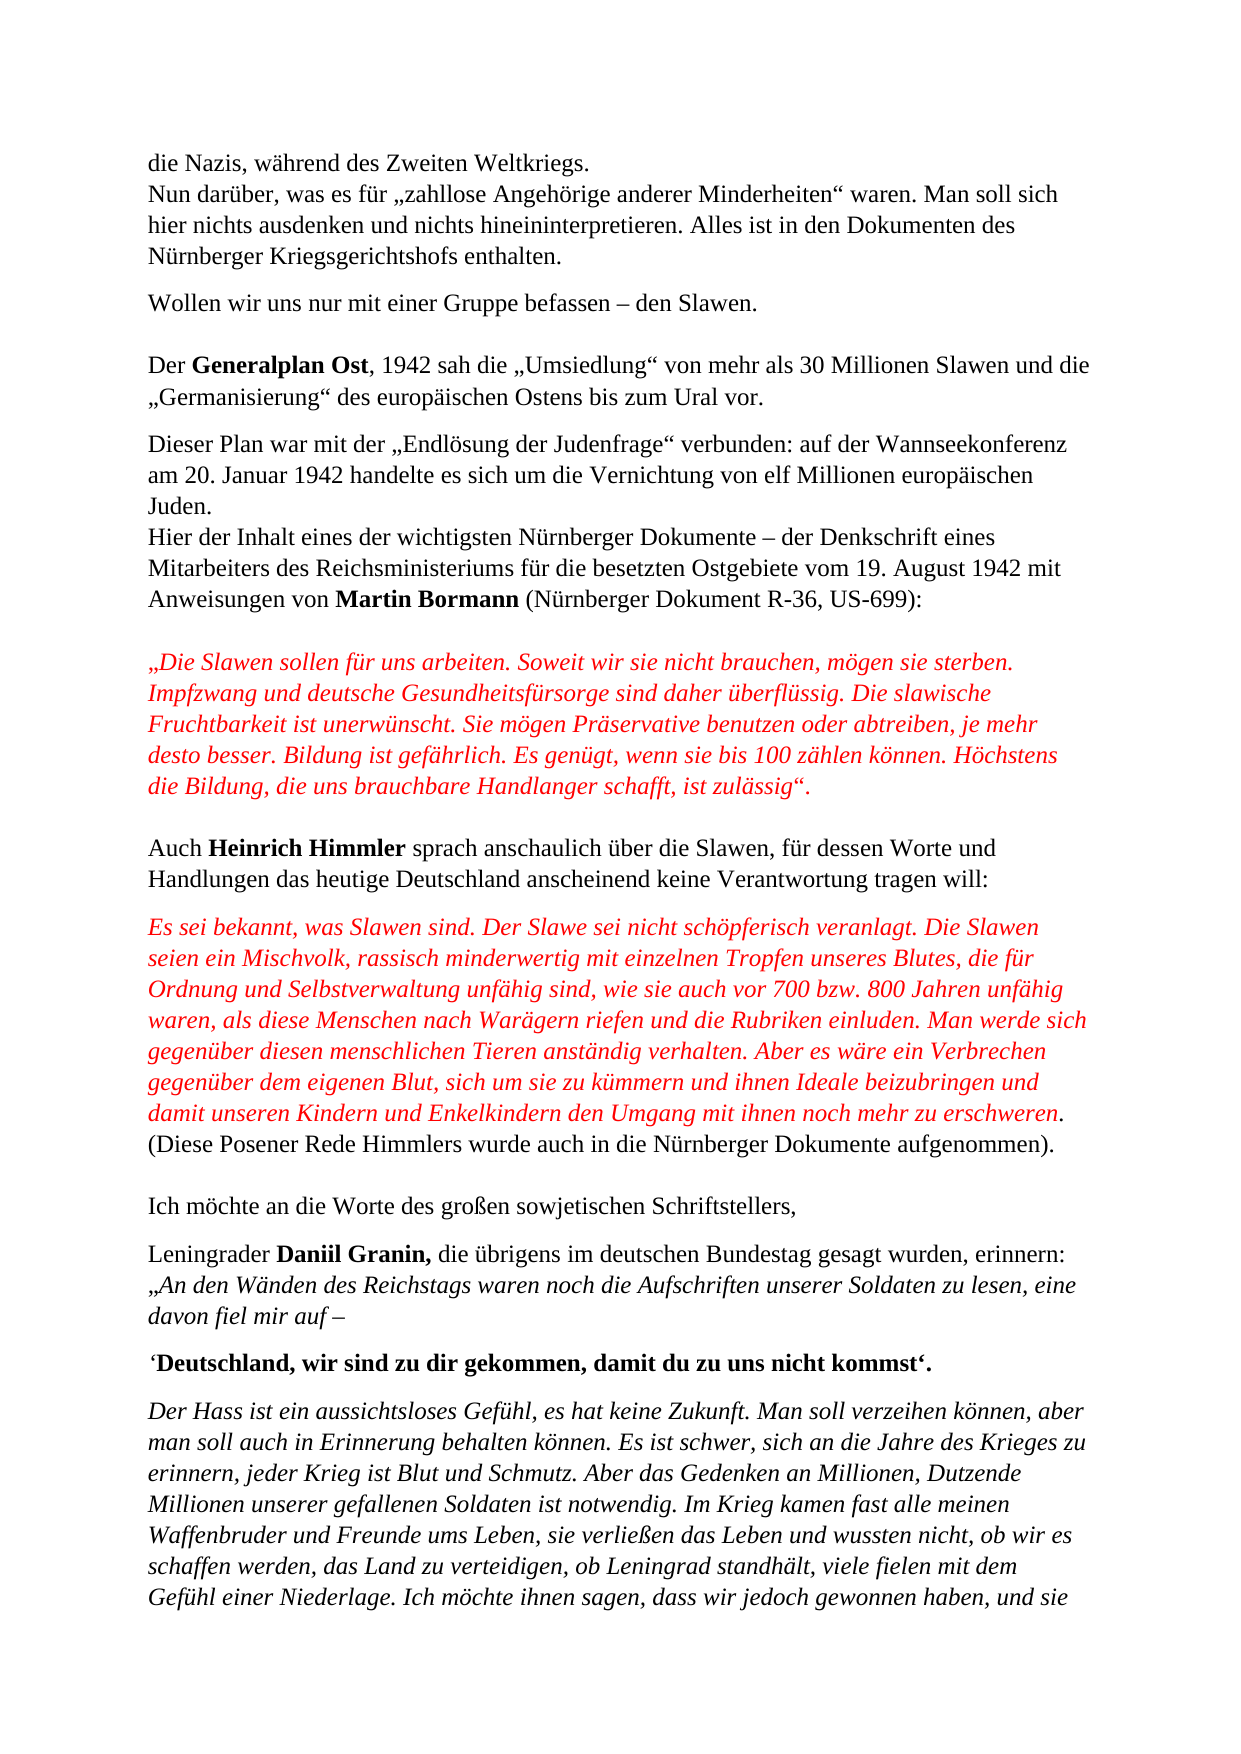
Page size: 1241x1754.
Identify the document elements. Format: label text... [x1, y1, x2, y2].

text Es sei bekannt, was Slawen sind. Der Slawe sei nicht schöpferisch veranlagt. Die Slawen seien ein Mischvolk, rassisch minderwertig mit einzelnen Tropfen unseres Blutes, die für Ordnung und Selbstverwaltung unfähig sind, wie sie auch vor 700 bzw. 800 Jahren unfähig waren, als diese Menschen nach Warägern riefen und die Rubriken einluden. Man werde sich gegenüber diesen menschlichen Tieren anständig verhalten. Aber es wäre ein Verbrechen gegenüber dem eigenen Blut, sich um sie zu kümmern und ihnen Ideale beizubringen und damit unseren Kindern und Enkelkindern den Umgang mit ihnen noch mehr zu erschweren. (Diese Posener Rede Himmlers wurde auch in die Nürnberger Dokumente aufgenommen). Ich möchte an die Worte des großen sowjetischen Schriftstellers, [148, 912, 1093, 1220]
text Wollen wir uns nur mit einer Gruppe befassen – den Slawen. Der Generalplan Ost, 1942 sah die „Umsiedlung“ von mehr als 30 Millionen Slawen und die „Germanisierung“ des europäischen Ostens bis zum Ural vor. [148, 288, 1093, 410]
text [148, 148, 1093, 269]
text ‘Deutschland, wir sind zu dir gekommen, damit du zu uns nicht kommst‘. [148, 1348, 1093, 1377]
text Leningrader Daniil Granin, die übrigens im deutschen Bundestag gesagt wurden, erinnern: „An den Wänden des Reichstags waren noch die Aufschriften unserer Soldaten zu lesen, eine davon fiel mir auf – [148, 1239, 1093, 1329]
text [148, 1396, 1093, 1611]
text Dieser Plan war mit der „Endlösung der Judenfrage“ verbunden: auf der Wannseekonferenz am 20. Januar 1942 handelte es sich um die Vernichtung von elf Millionen europäischen Juden. Hier der Inhalt eines der wichtigsten Nürnberger Dokumente – der Denkschrift eines Mitarbeiters des Reichsministeriums für die besetzten Ostgebiete vom 19. August 1942 mit Anweisungen von Martin Bormann (Nürnberger Dokument R-36, US-699): „Die Slawen sollen für uns arbeiten. Soweit wir sie nicht brauchen, mögen sie sterben. Impfzwang und deutsche Gesundheitsfürsorge sind daher überflüssig. Die slawische Fruchtbarkeit ist unerwünscht. Sie mögen Präservative benutzen oder abtreiben, je mehr desto besser. Bildung ist gefährlich. Es genügt, wenn sie bis 100 zählen können. Höchstens die Bildung, die uns brauchbare Handlanger schafft, ist zulässig“. Auch Heinrich Himmler sprach anschaulich über die Slawen, für dessen Worte und Handlungen das heutige Deutschland anscheinend keine Verantwortung tragen will: [148, 429, 1093, 893]
